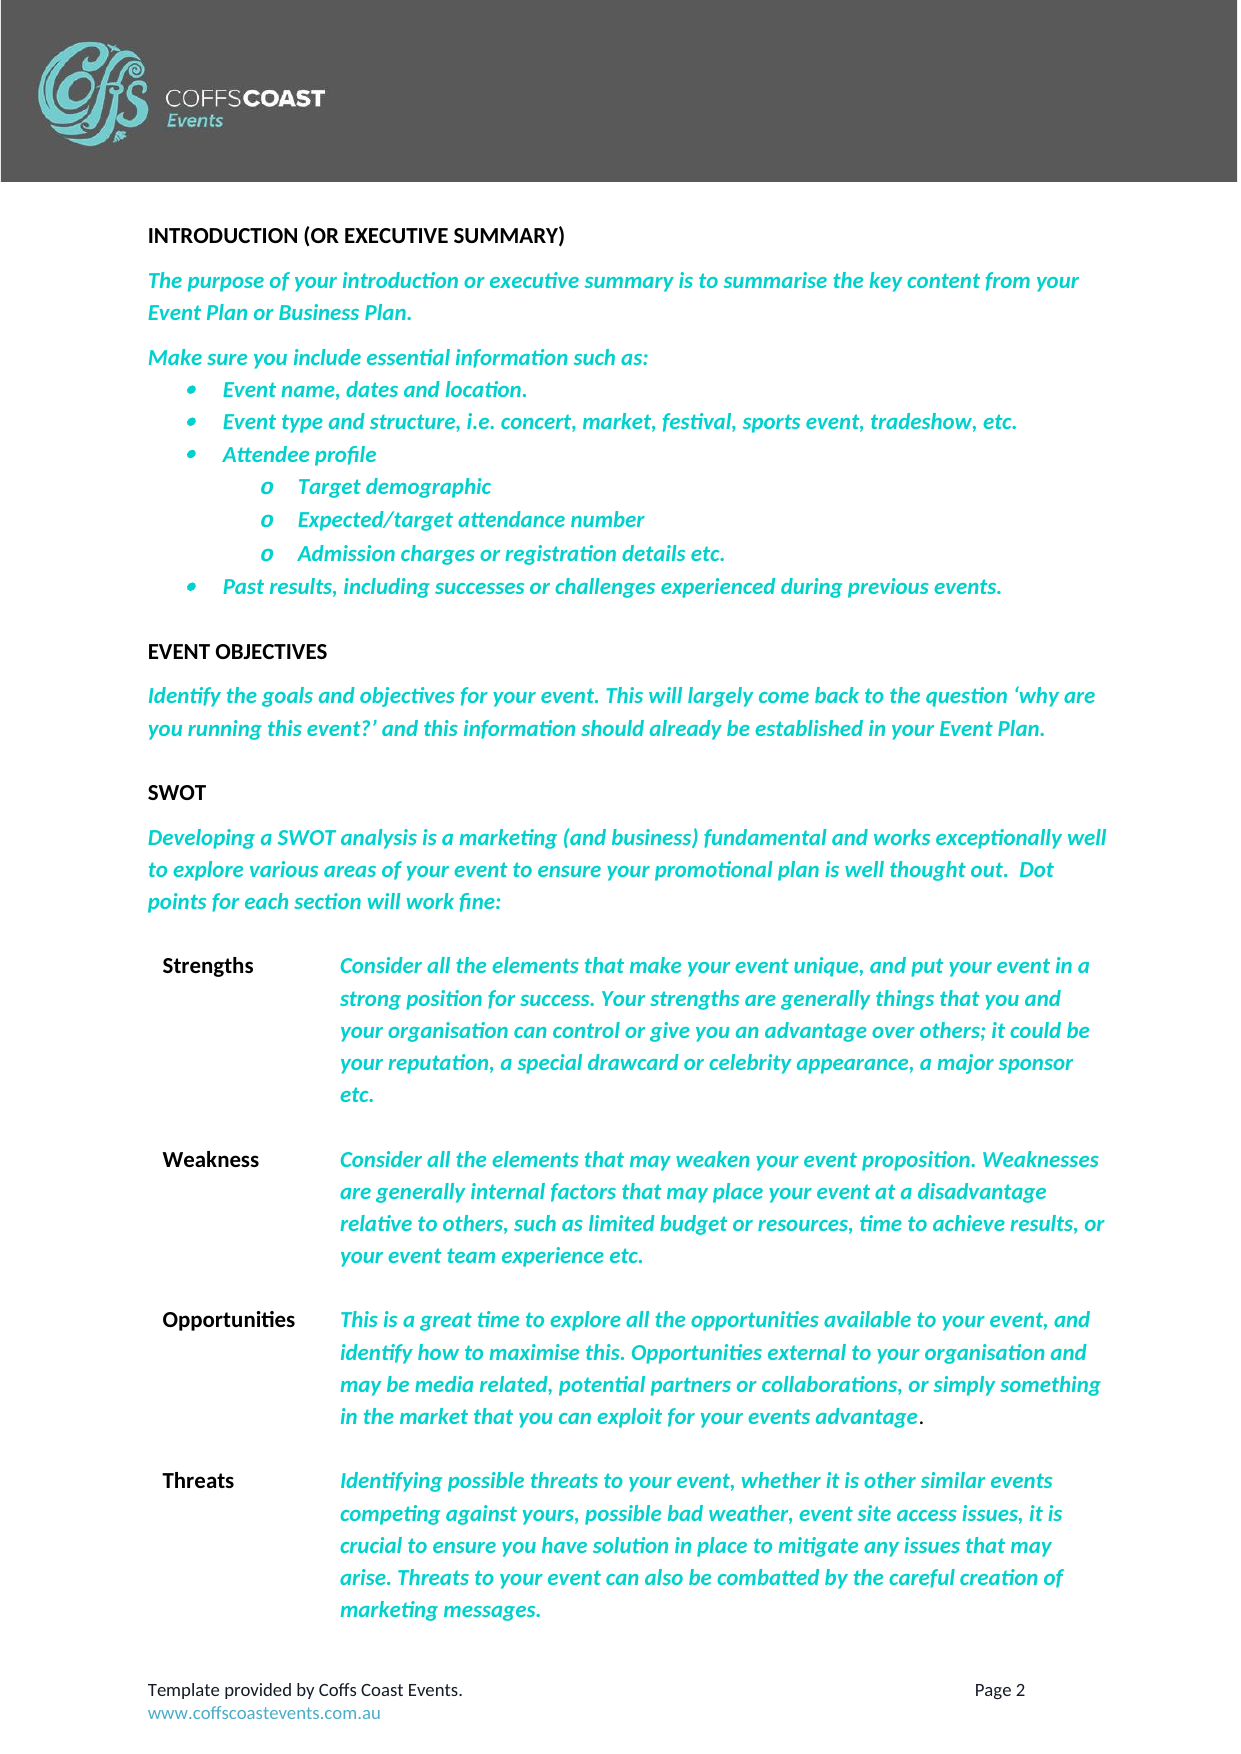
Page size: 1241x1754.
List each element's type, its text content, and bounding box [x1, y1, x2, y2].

picture [0, 0, 1236, 182]
list Target demographic [260, 472, 1107, 501]
text Identify the goals and objectives for your event. This will largely come back to the question ‘why are you running this event?’ and this information should already be established in your Event Plan. [148, 682, 1107, 742]
list Expected/target attendance number [260, 505, 1107, 534]
list Event name, dates and location. [185, 375, 1107, 403]
text Make sure you include essential information such as: [148, 343, 1107, 371]
text INTRODUCTION (OR EXECUTIVE SUMMARY) [148, 222, 1107, 249]
text Threats Identifying possible threats to your event, whether it is other similar events competing against yours, possible bad weather, event site access issues, it is crucial to ensure you have solution in place to mitigate any issues that may arise. Threats to your event can also be combatted by the careful creation of marketing messages. [162, 1467, 1107, 1623]
text EVENT OBJECTIVES [148, 637, 1107, 665]
list Attendee profile [185, 440, 1107, 468]
text Strengths Consider all the elements that make your event unique, and put your event in a strong position for success. Your strengths are generally things that you and your organisation can control or give you an advantage over others; it could be your reputation, a special drawcard or celebrity appearance, a major sponsor etc. [162, 952, 1107, 1108]
list Past results, including successes or challenges experienced during previous events. [185, 572, 1107, 601]
text Developing a SWOT analysis is a marketing (and business) fundamental and works exceptionally well to explore various areas of your event to ensure your promotional plan is well thought out. Dot points for each section will work fine: [148, 823, 1107, 915]
list Event type and structure, i.e. concert, market, festival, sports event, tradeshow, etc. [185, 407, 1107, 436]
text Weakness Consider all the elements that may weaken your event proposition. Weaknesses are generally internal factors that may place your event at a disadvantage relative to others, such as limited budget or resources, time to achieve results, or your event team experience etc. [162, 1145, 1107, 1269]
list Admission charges or registration details etc. [260, 539, 1107, 568]
text Opportunities This is a great time to explore all the opportunities available to your event, and identify how to maximise this. Opportunities external to your organisation and may be media related, potential partners or collaborations, or simply something in the market that you can exploit for your events advantage. [162, 1306, 1107, 1430]
text The purpose of your introduction or executive summary is to summarise the key content from your Event Plan or Business Plan. [148, 266, 1107, 326]
text SWOT [148, 778, 1107, 806]
